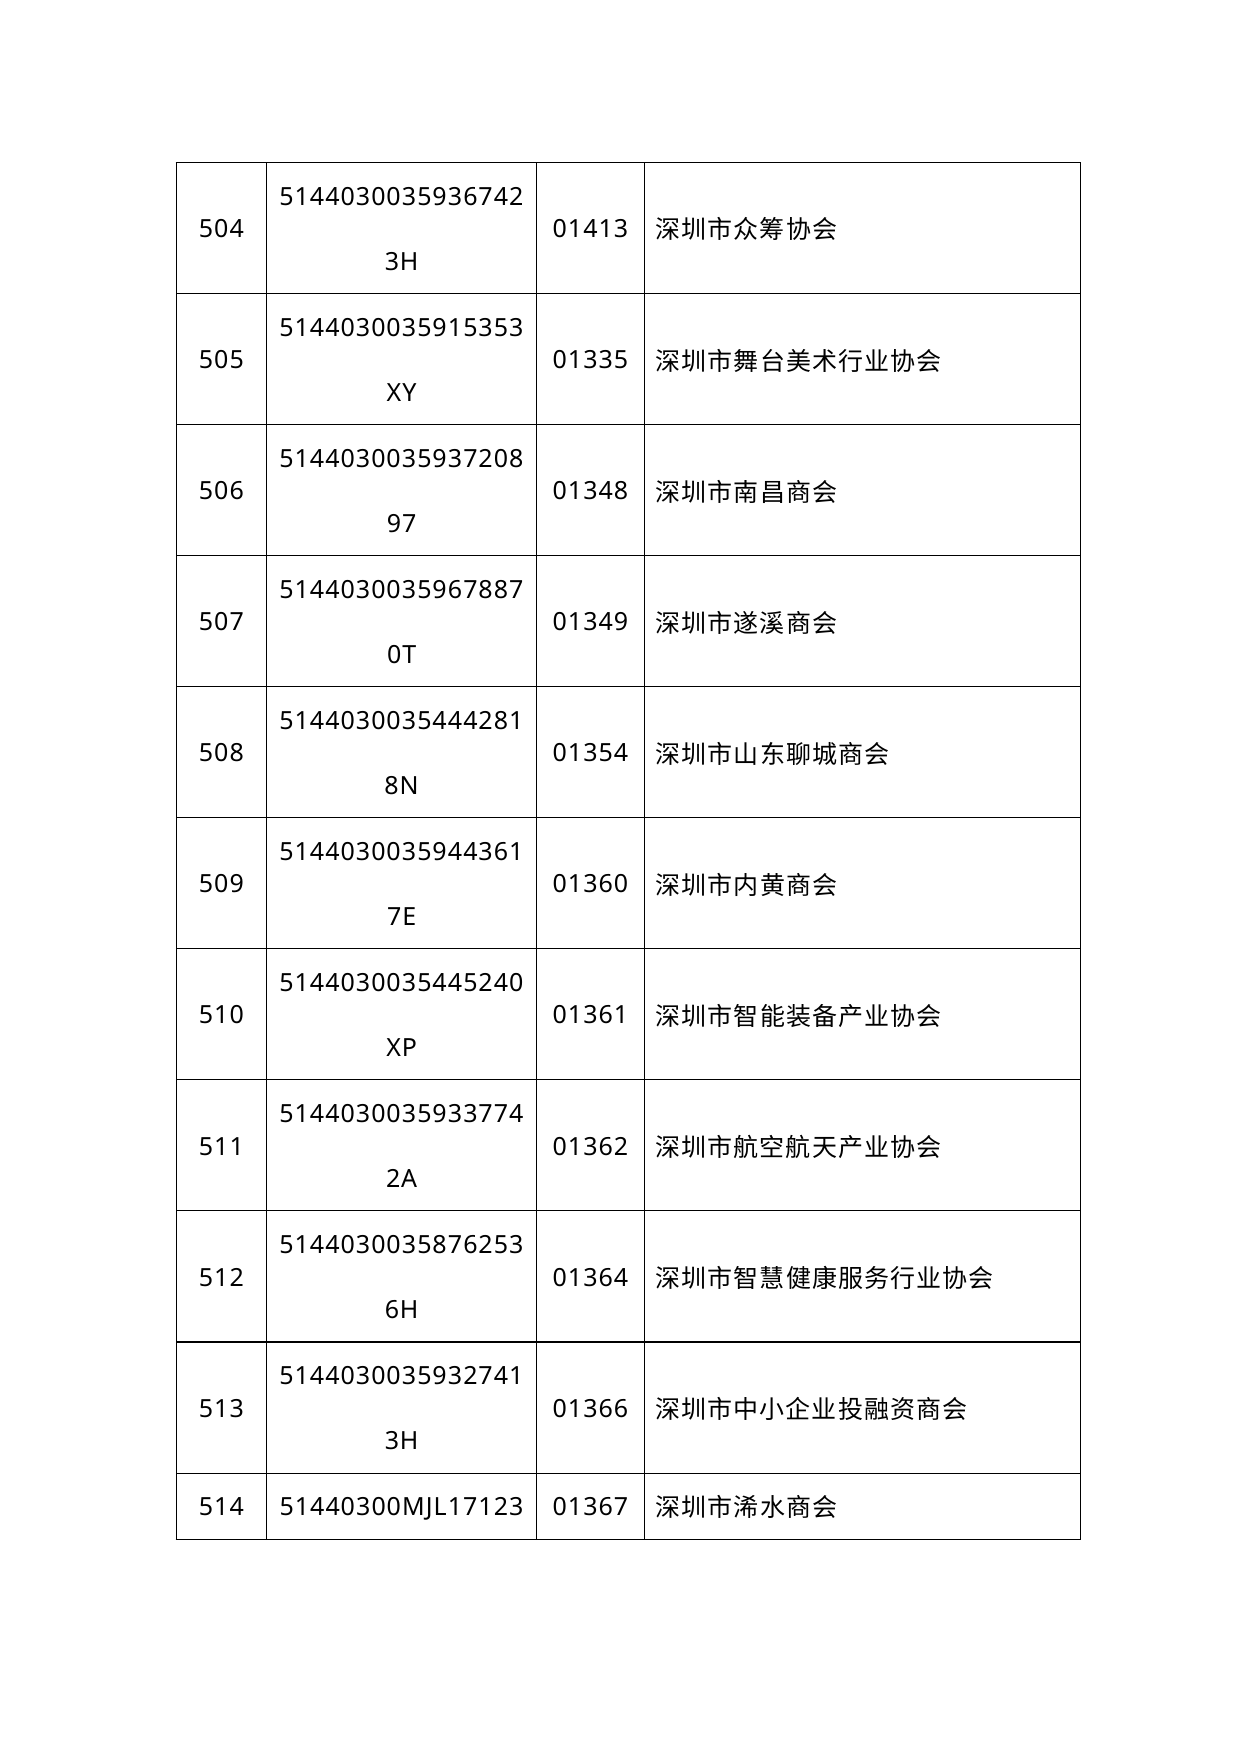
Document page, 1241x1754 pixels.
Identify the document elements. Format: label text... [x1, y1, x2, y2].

table_cell 51440300MJL1712376 [267, 1474, 536, 1538]
table_cell 深圳市南昌商会 [645, 425, 1080, 555]
table_cell 509 [177, 818, 266, 948]
table_cell 01366 [537, 1343, 644, 1472]
table_cell 506 [177, 425, 266, 555]
table_cell 504 [177, 163, 266, 293]
table_cell 01348 [537, 425, 644, 555]
table_cell 深圳市中小企业投融资商会 [645, 1343, 1080, 1472]
table_cell 507 [177, 556, 266, 686]
table_cell 01364 [537, 1211, 644, 1341]
table_cell 深圳市山东聊城商会 [645, 687, 1080, 817]
table_cell 51440300358762536H [267, 1211, 536, 1341]
table_cell 01367 [537, 1474, 644, 1538]
table_cell 51440300359327413H [267, 1343, 536, 1472]
table_cell 513 [177, 1343, 266, 1472]
table_cell 深圳市遂溪商会 [645, 556, 1080, 686]
table_cell 505 [177, 294, 266, 424]
table_cell 深圳市内黄商会 [645, 818, 1080, 948]
table_cell 01360 [537, 818, 644, 948]
table_cell 512 [177, 1211, 266, 1341]
table_cell 510 [177, 949, 266, 1079]
table_cell 深圳市舞台美术行业协会 [645, 294, 1080, 424]
table_cell 深圳市浠水商会 [645, 1474, 1080, 1538]
table_cell 508 [177, 687, 266, 817]
table_cell 深圳市航空航天产业协会 [645, 1080, 1080, 1210]
table_cell 01349 [537, 556, 644, 686]
table_cell 51440300359367423H [267, 163, 536, 293]
table_cell 5144030035445240XP [267, 949, 536, 1079]
table_cell 51440300354442818N [267, 687, 536, 817]
table_cell 5144030035915353XY [267, 294, 536, 424]
table_cell 深圳市智能装备产业协会 [645, 949, 1080, 1079]
table_cell 01354 [537, 687, 644, 817]
table_cell 01361 [537, 949, 644, 1079]
table_cell 01335 [537, 294, 644, 424]
table_cell 511 [177, 1080, 266, 1210]
table_cell 深圳市众筹协会 [645, 163, 1080, 293]
table_cell 514403003593720897 [267, 425, 536, 555]
table_cell 01362 [537, 1080, 644, 1210]
table_cell 514 [177, 1474, 266, 1538]
table_cell 51440300359443617E [267, 818, 536, 948]
table_cell 51440300359678870T [267, 556, 536, 686]
table_cell 深圳市智慧健康服务行业协会 [645, 1211, 1080, 1341]
table_cell 51440300359337742A [267, 1080, 536, 1210]
table_cell 01413 [537, 163, 644, 293]
